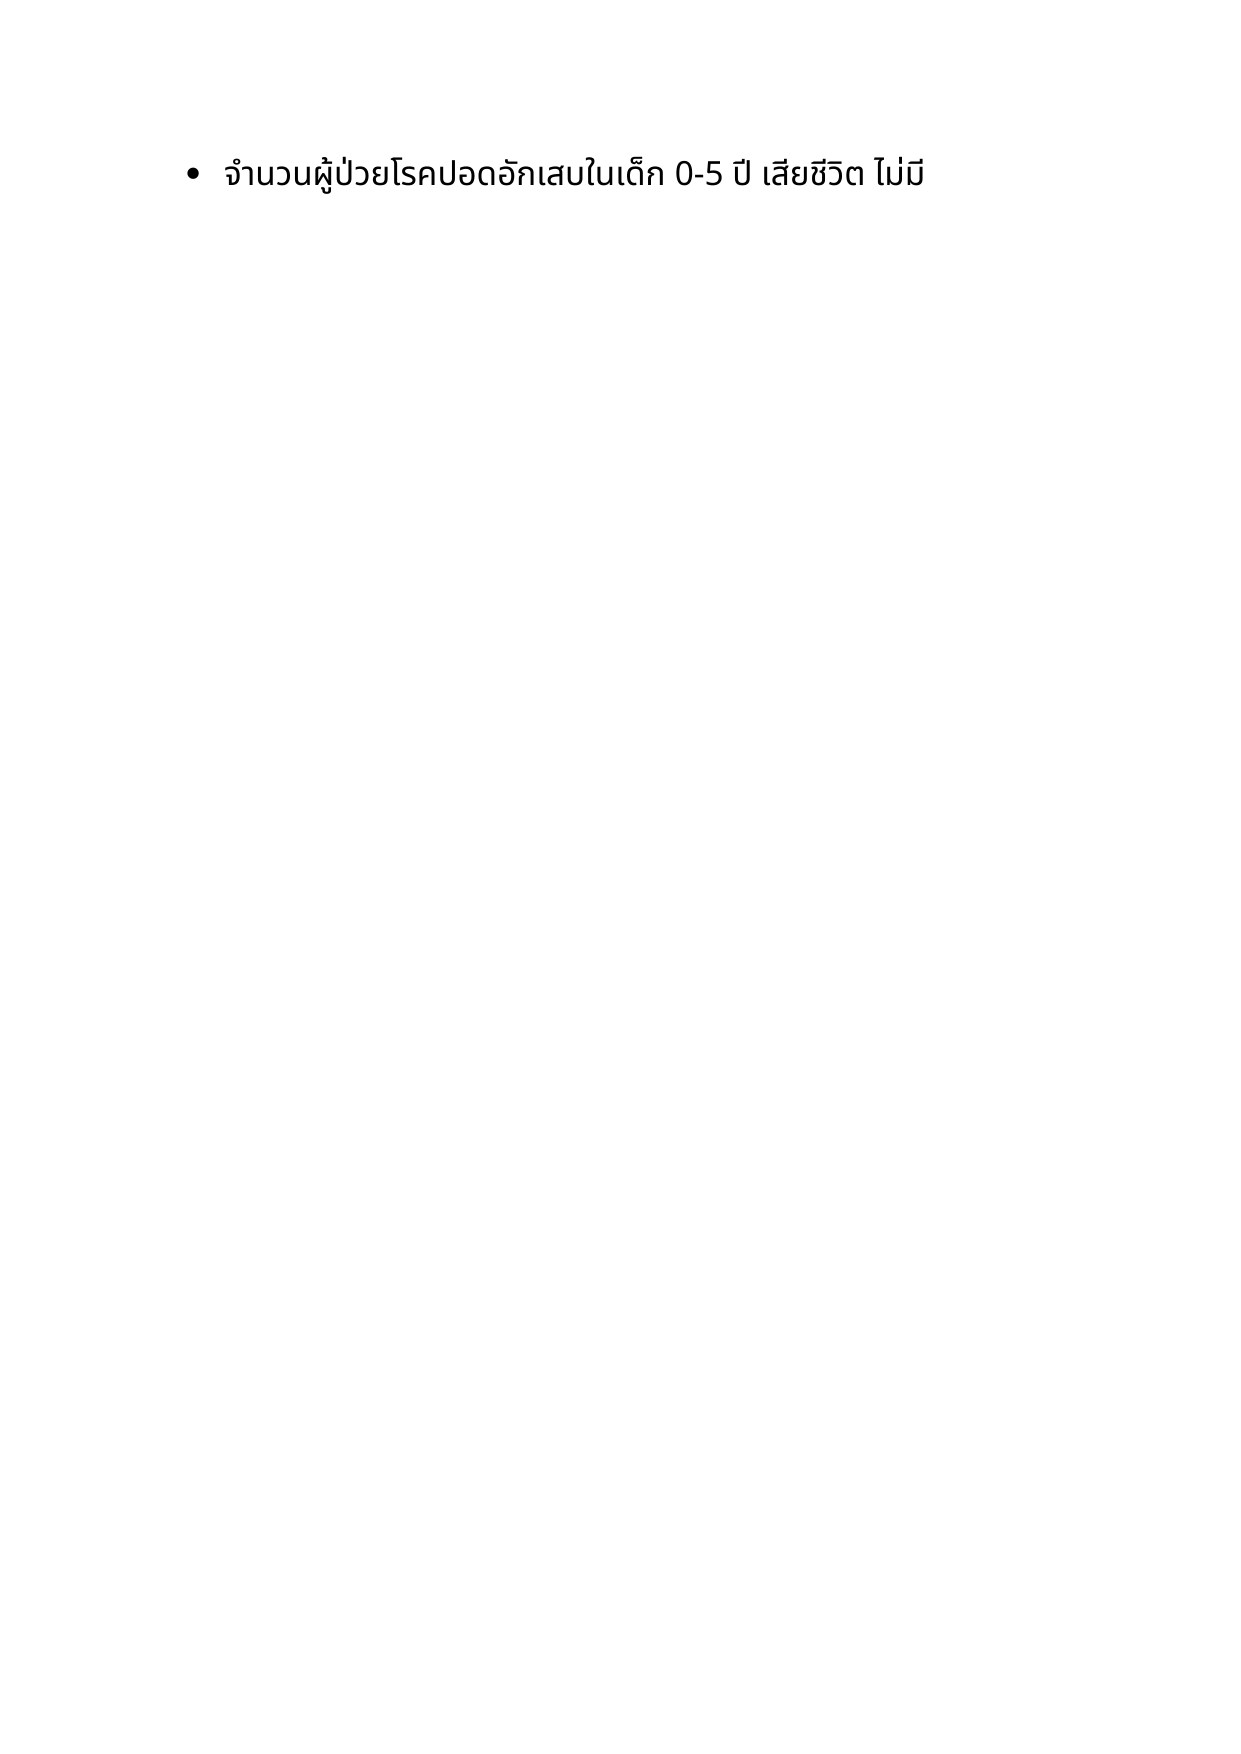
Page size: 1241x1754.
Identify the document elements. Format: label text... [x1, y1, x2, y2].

list จำนวนผู้ป่วยโรคปอดอักเสบในเด็ก 0-5 ปี เสียชีวิต ไม่มี [187, 150, 1107, 201]
